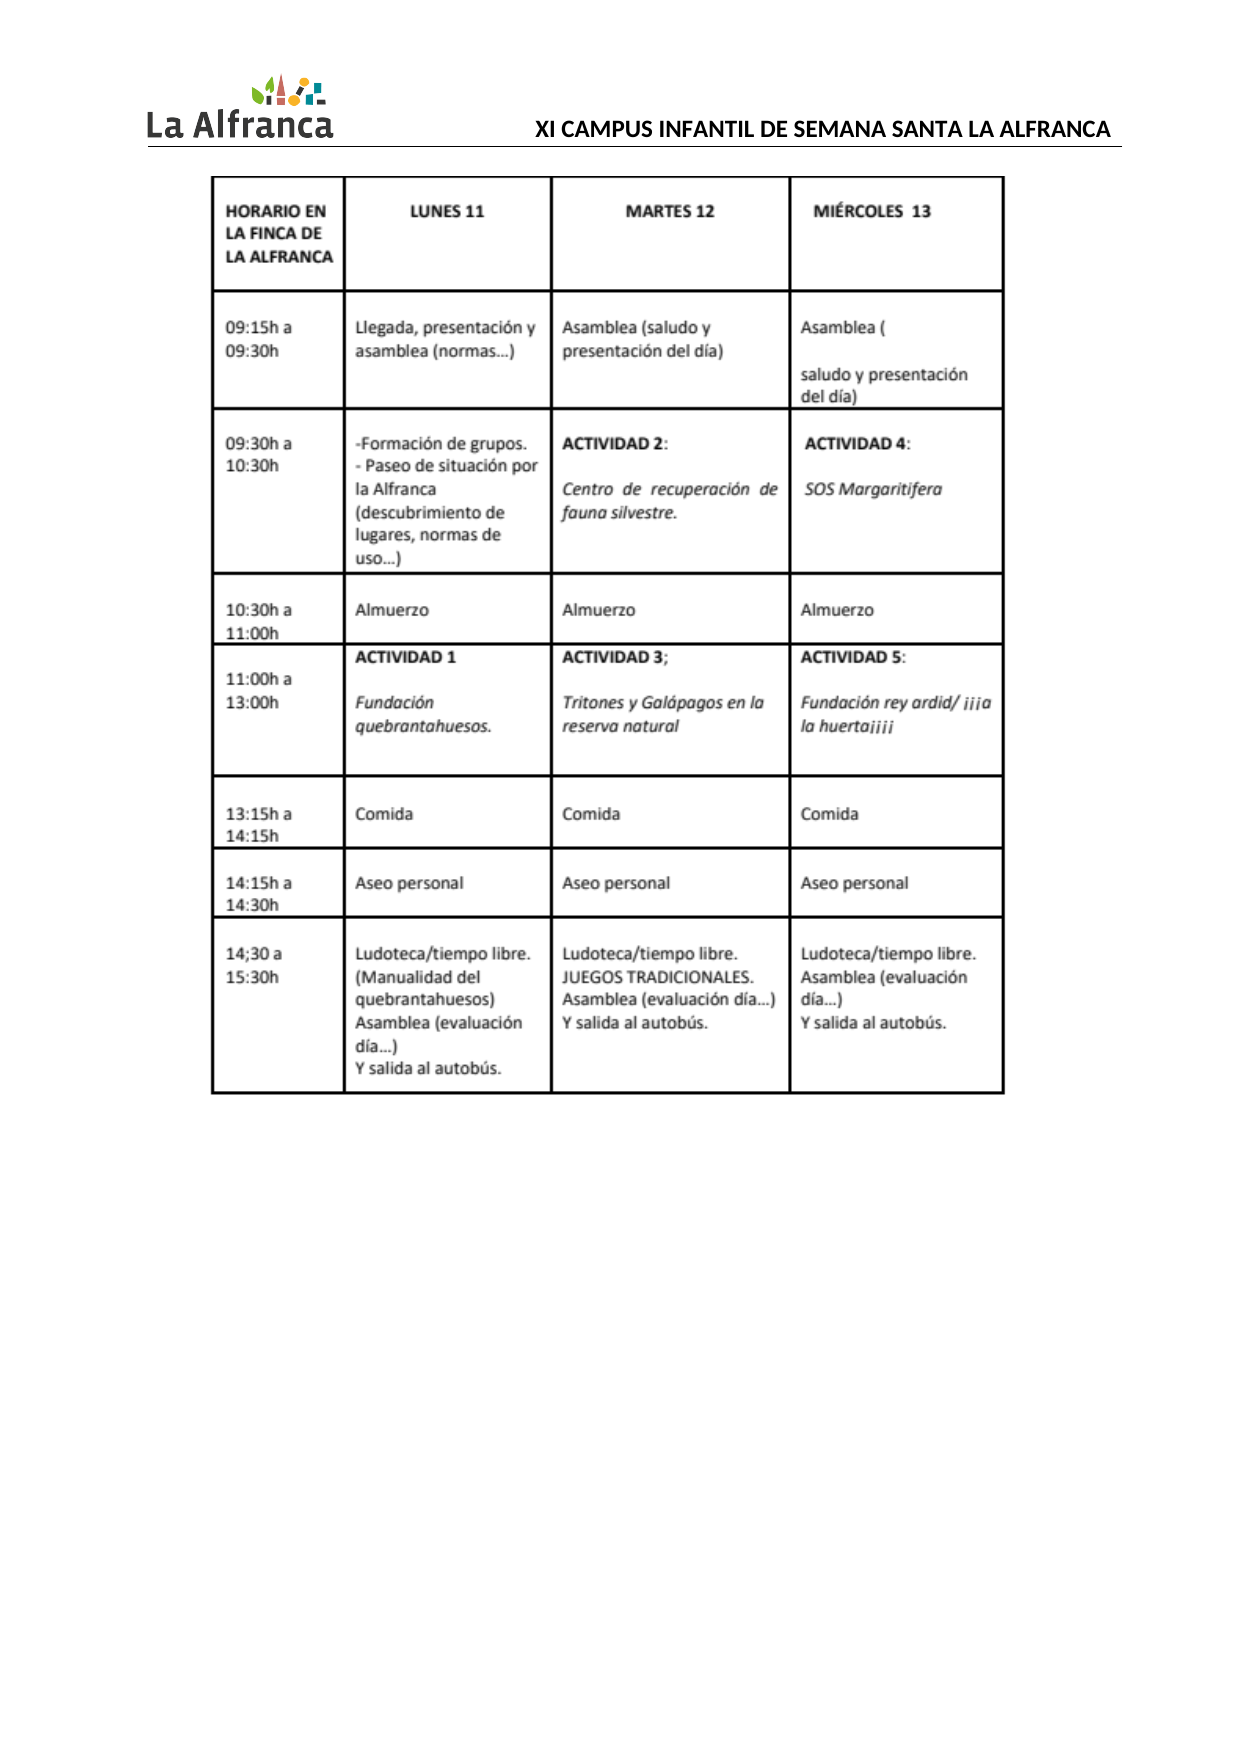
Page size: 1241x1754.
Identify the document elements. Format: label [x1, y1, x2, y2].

picture [147, 73, 334, 138]
